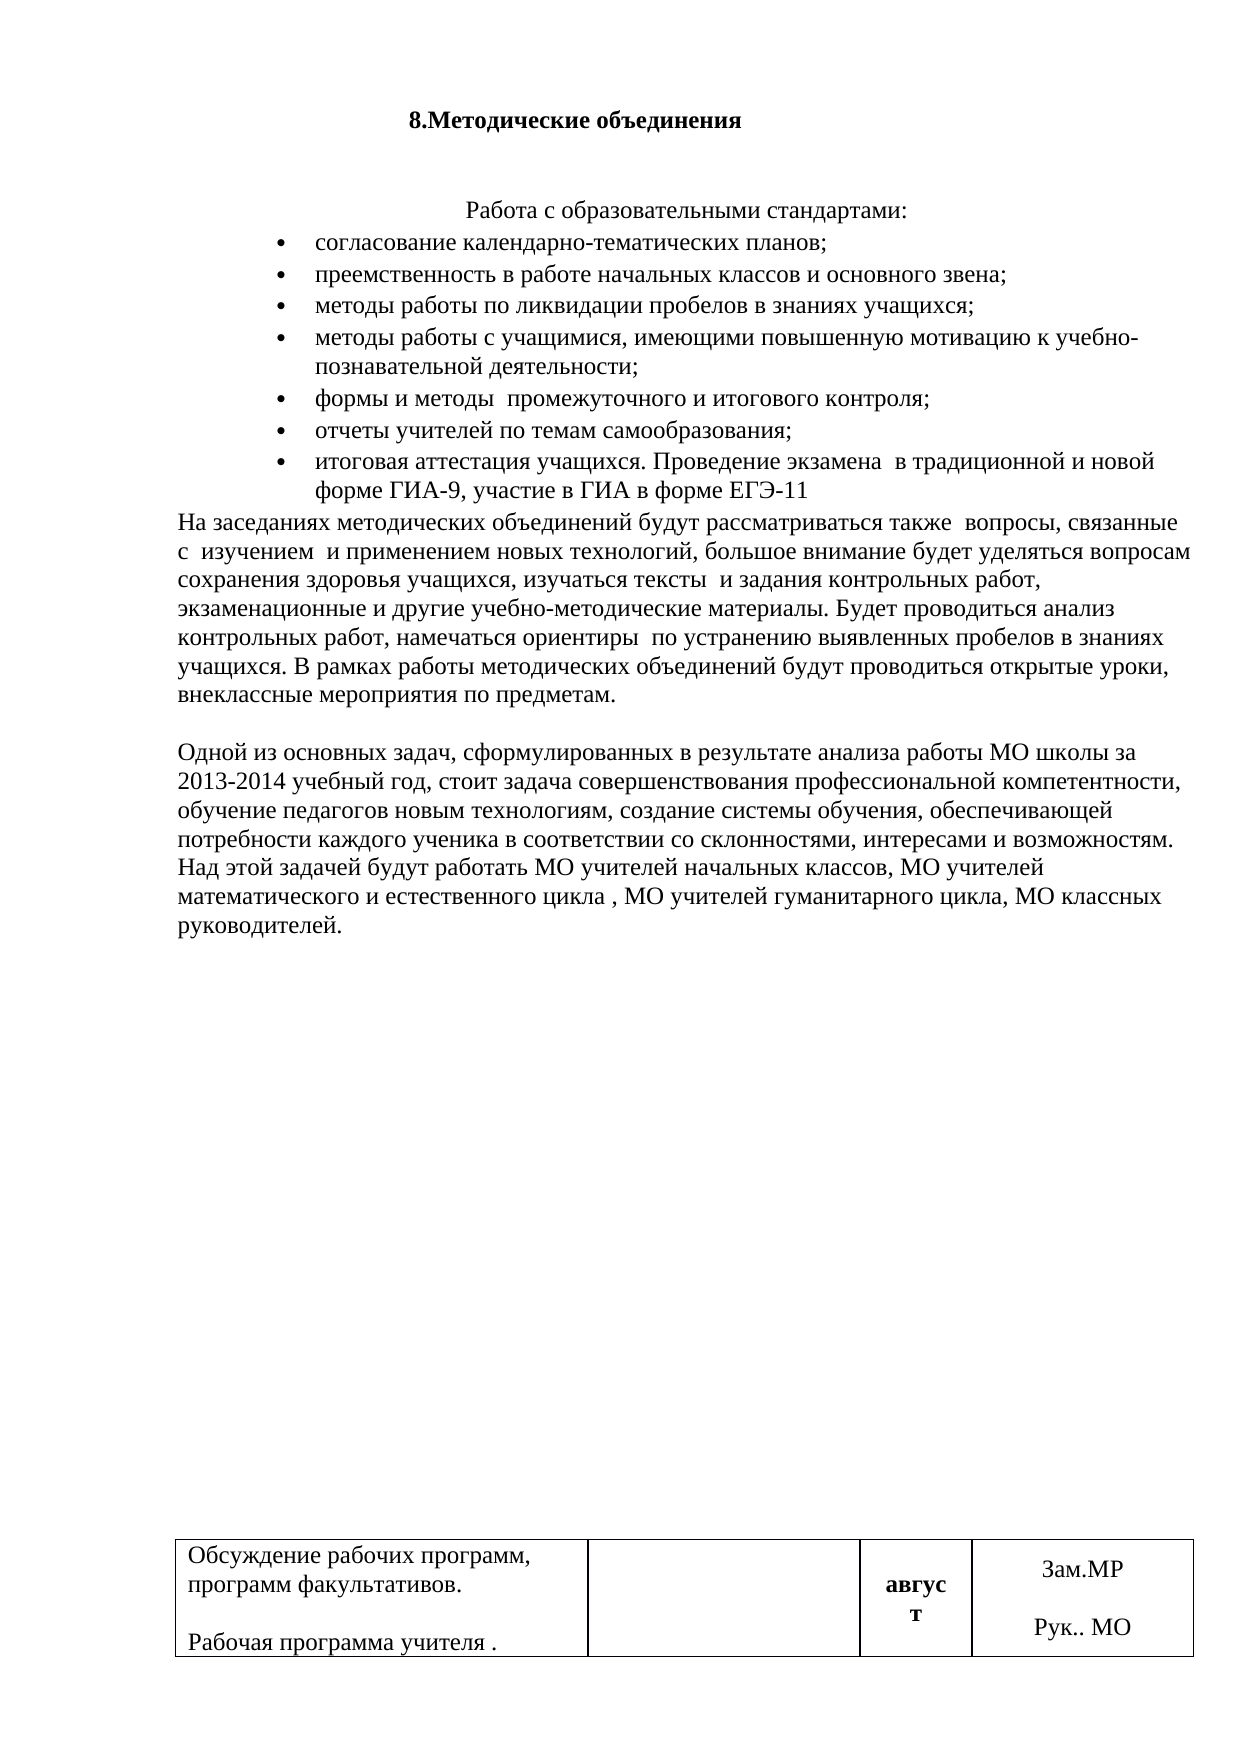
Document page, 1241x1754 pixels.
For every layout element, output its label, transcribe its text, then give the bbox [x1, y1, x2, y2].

text Одной из основных задач, сформулированных в результате анализа работы МО школы за 2013-2014 учебный год, стоит задача совершенствования профессиональной компетентности, обучение педагогов новым технологиям, создание системы обучения, обеспечивающей потребности каждого ученика в соответствии со склонностями, интересами и возможностям. Над этой задачей будут работать МО учителей начальных классов, МО учителей математического и естественного цикла , МО учителей гуманитарного цикла, МО классных руководителей. [177, 737, 1196, 939]
text На заседаниях методических объединений будут рассматриваться также вопросы, связанные с изучением и применением новых технологий, большое внимание будет уделяться вопросам сохранения здоровья учащихся, изучаться тексты и задания контрольных работ, экзаменационные и другие учебно-методические материалы. Будет проводиться анализ контрольных работ, намечаться ориентиры по устранению выявленных пробелов в знаниях учащихся. В рамках работы методических объединений будут проводиться открытые уроки, внеклассные мероприятия по предметам. [177, 507, 1196, 708]
list итоговая аттестация учащихся. Проведение экзамена в традиционной и новой форме ГИА-9, участие в ГИА в форме ЕГЭ-11 [277, 446, 1196, 504]
text Работа с образовательными стандартами: [177, 195, 1196, 224]
table_header [589, 1540, 859, 1656]
list согласование календарно-тематических планов; [277, 227, 1196, 256]
list формы и методы промежуточного и итогового контроля; [277, 383, 1196, 412]
list отчеты учителей по темам самообразования; [277, 415, 1196, 443]
list методы работы по ликвидации пробелов в знаниях учащихся; [277, 291, 1196, 319]
table_header август [861, 1540, 971, 1656]
table_header Обсуждение рабочих программ, программ факультативов. Рабочая программа учителя . [176, 1540, 587, 1656]
table_header Зам.МР Рук.. МО [973, 1540, 1193, 1656]
text 8.Методические объединения [277, 106, 1196, 134]
list методы работы с учащимися, имеющими повышенную мотивацию к учебно-познавательной деятельности; [277, 322, 1196, 380]
list преемственность в работе начальных классов и основного звена; [277, 259, 1196, 288]
